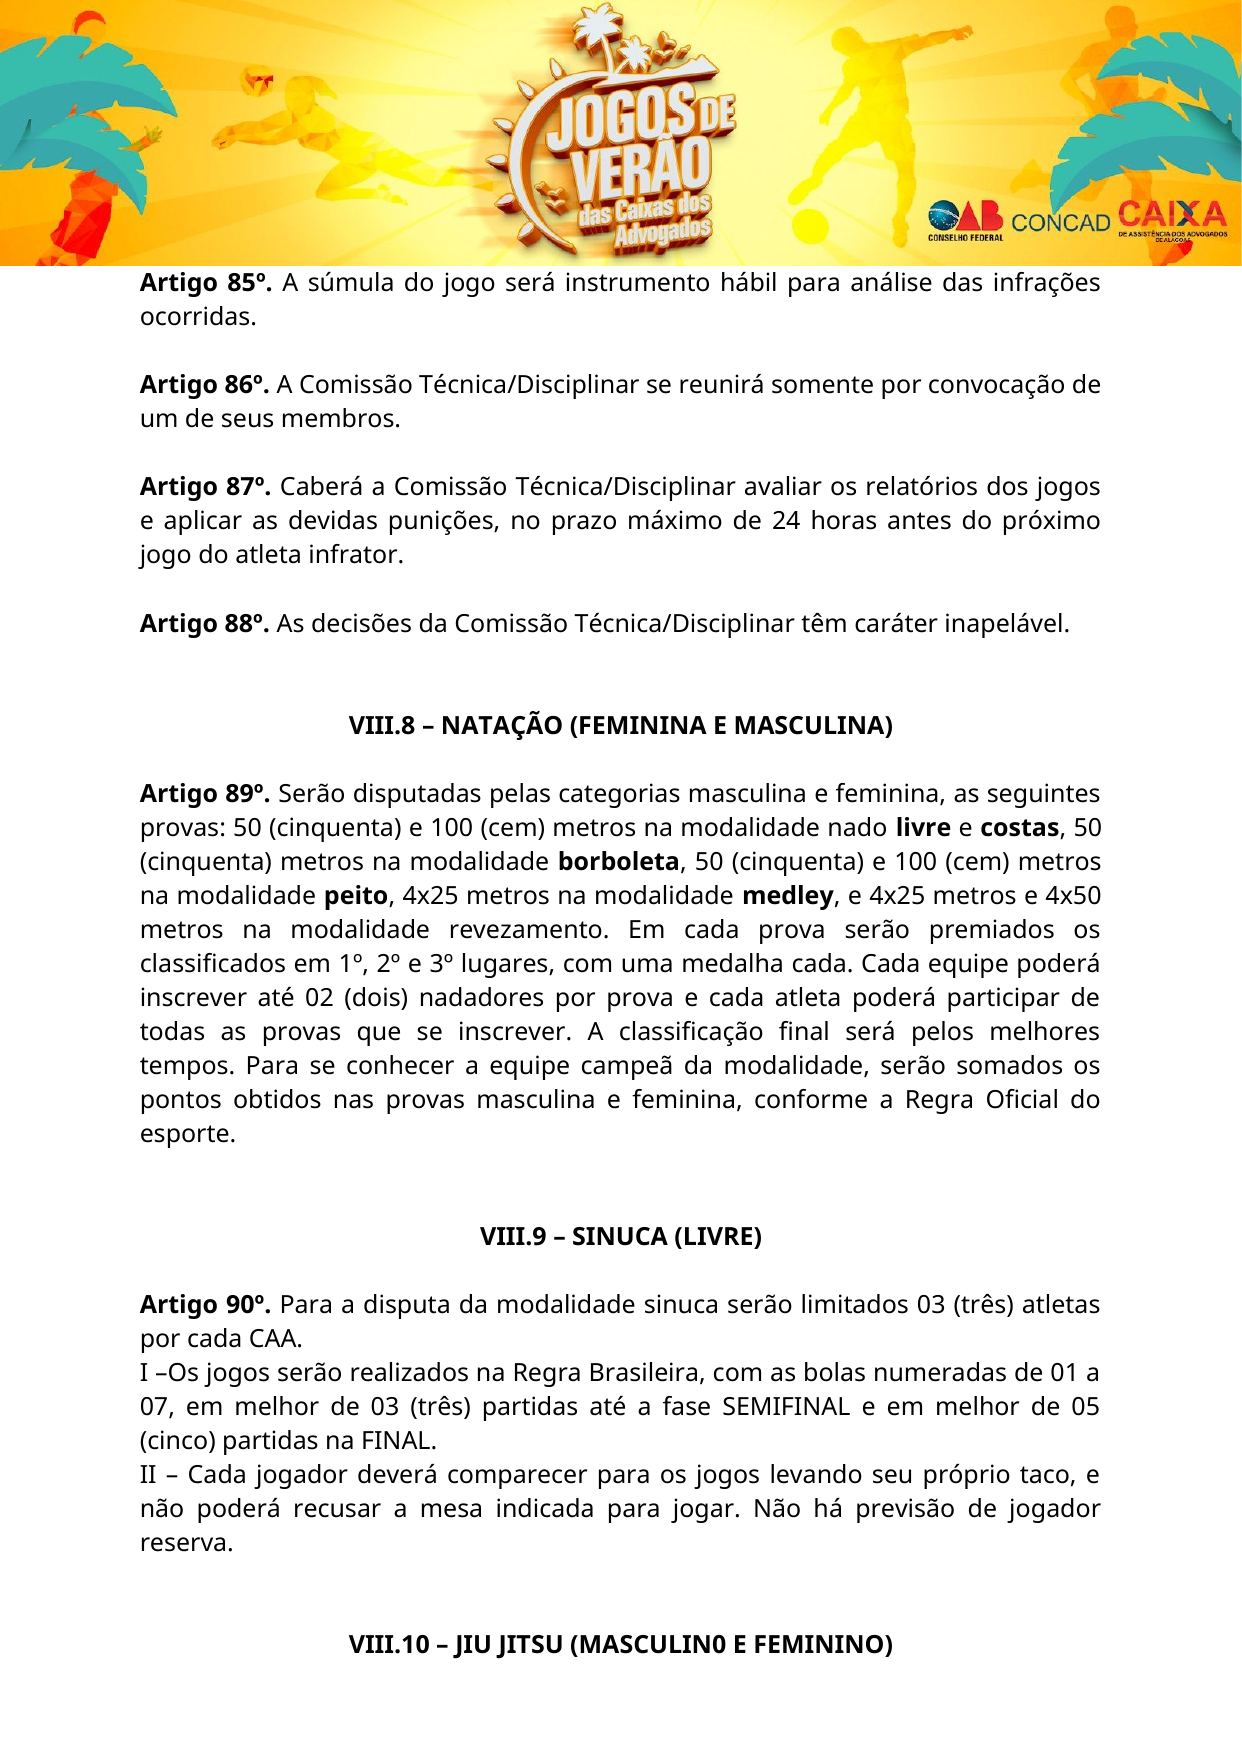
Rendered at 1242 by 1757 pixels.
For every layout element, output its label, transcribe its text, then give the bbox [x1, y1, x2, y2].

text VIII.9 – SINUCA (Livre) [139, 1218, 1102, 1252]
text Artigo 87º. Caberá a Comissão Técnica/Disciplinar avaliar os relatórios dos jogos e aplicar as devidas punições, no prazo máximo de 24 horas antes do próximo jogo do atleta infrator. [139, 469, 1102, 571]
text Artigo 85º. A súmula do jogo será instrumento hábil para análise das infrações ocorridas. [139, 264, 1102, 333]
picture [0, 0, 1242, 266]
text II – Cada jogador deverá comparecer para os jogos levando seu próprio taco, e não poderá recusar a mesa indicada para jogar. Não há previsão de jogador reserva. [139, 1457, 1102, 1559]
text Artigo 88º. As decisões da Comissão Técnica/Disciplinar têm caráter inapelável. [139, 605, 1102, 639]
text Artigo 90º. Para a disputa da modalidade sinuca serão limitados 03 (três) atletas por cada CAA. [139, 1286, 1102, 1354]
text Artigo 89º. Serão disputadas pelas categorias masculina e feminina, as seguintes provas: 50 (cinquenta) e 100 (cem) metros na modalidade nado livre e costas, 50 (cinquenta) metros na modalidade borboleta, 50 (cinquenta) e 100 (cem) metros na modalidade peito, 4x25 metros na modalidade medley, e 4x25 metros e 4x50 metros na modalidade revezamento. Em cada prova serão premiados os classificados em 1º, 2º e 3º lugares, com uma medalha cada. Cada equipe poderá inscrever até 02 (dois) nadadores por prova e cada atleta poderá participar de todas as provas que se inscrever. A classificação final será pelos melhores tempos. Para se conhecer a equipe campeã da modalidade, serão somados os pontos obtidos nas provas masculina e feminina, conforme a Regra Oficial do esporte. [139, 776, 1102, 1150]
text Artigo 86º. A Comissão Técnica/Disciplinar se reunirá somente por convocação de um de seus membros. [139, 367, 1102, 435]
text VIII.8 – NATAÇÃO (Feminina e Masculina) [139, 707, 1102, 741]
text I –Os jogos serão realizados na Regra Brasileira, com as bolas numeradas de 01 a 07, em melhor de 03 (três) partidas até a fase SEMIFINAL e em melhor de 05 (cinco) partidas na FINAL. [139, 1354, 1102, 1457]
text VIII.10 – JIU JITSU (Masculin0 e FemininO) [139, 1627, 1102, 1661]
